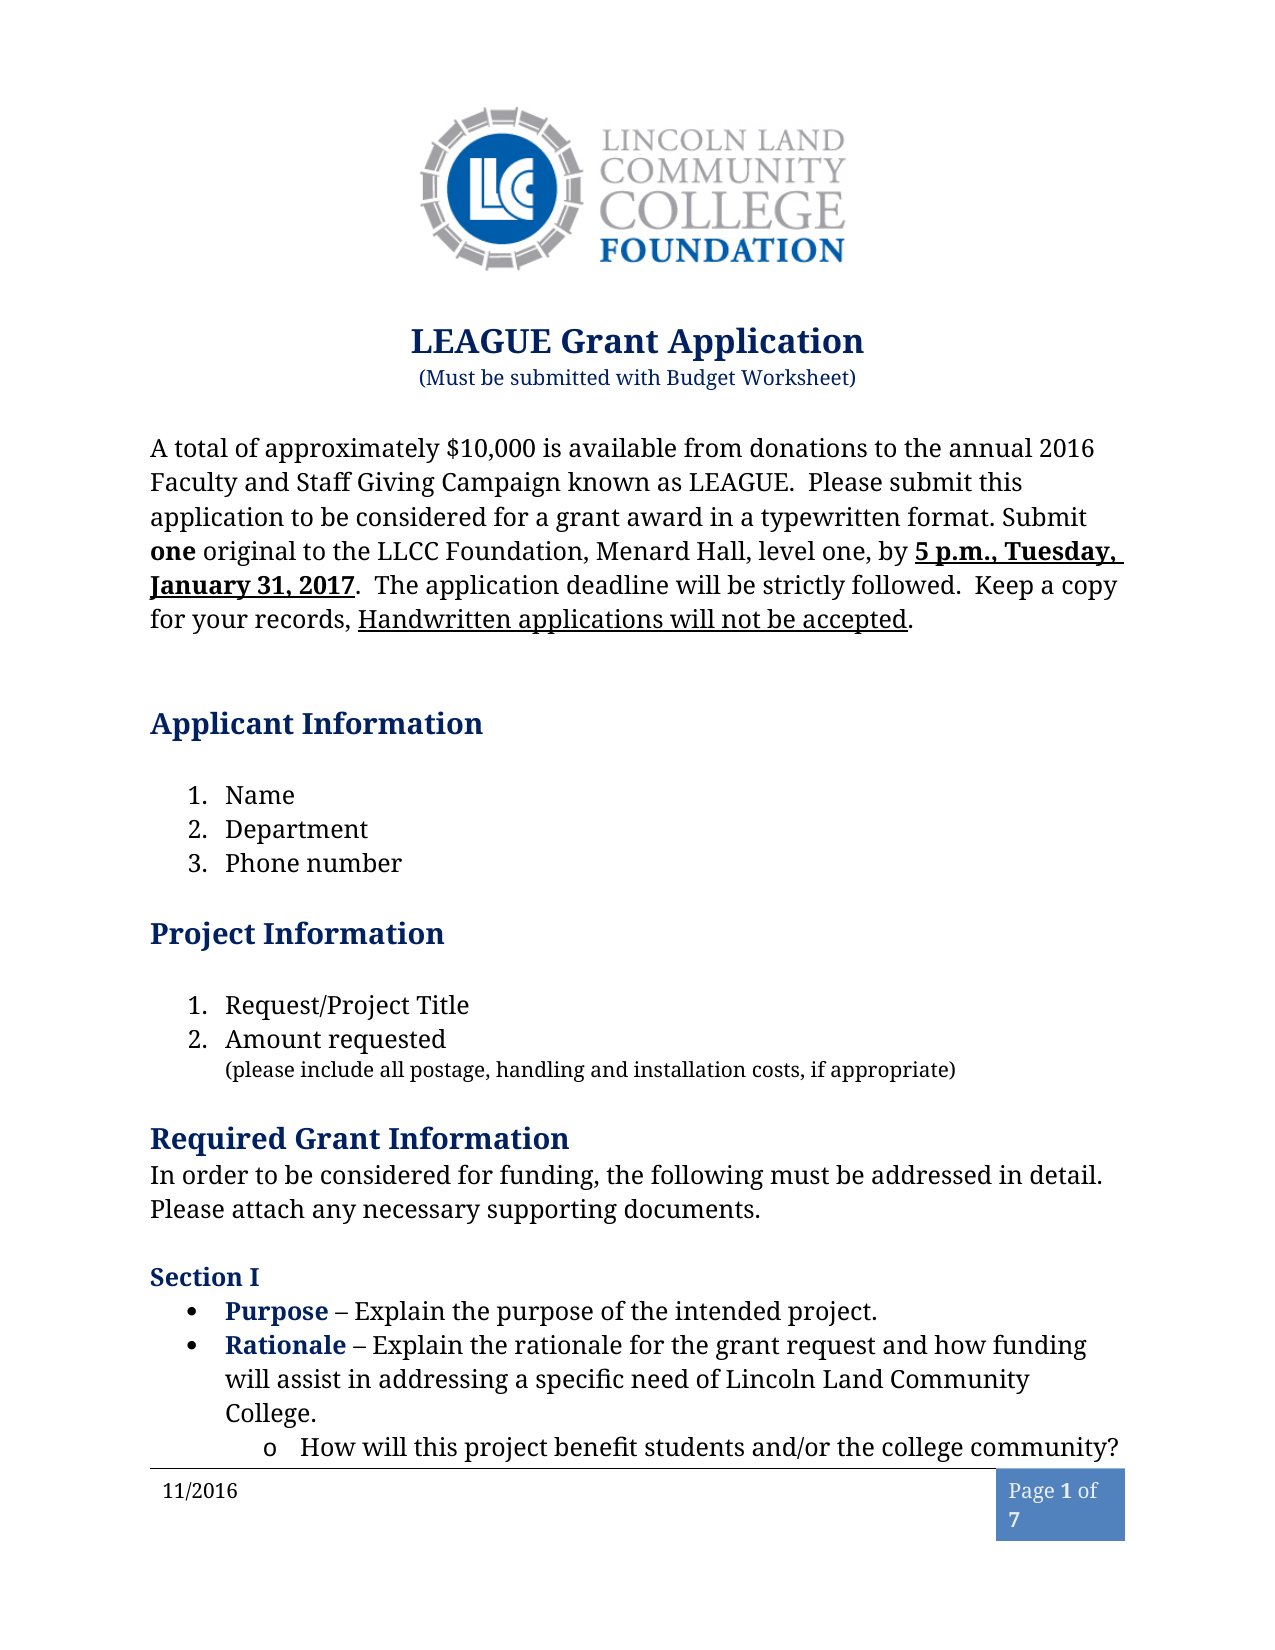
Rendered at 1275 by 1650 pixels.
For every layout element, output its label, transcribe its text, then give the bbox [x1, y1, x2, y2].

text Applicant Information [150, 703, 1125, 743]
list Phone number [187, 845, 1125, 879]
list (please include all postage, handling and installation costs, if appropriate) [225, 1055, 1125, 1084]
list Rationale – Explain the rationale for the grant request and how funding will assist in addressing a specific need of Lincoln Land Community College. [187, 1328, 1125, 1430]
text Project Information [150, 913, 1125, 953]
text A total of approximately $10,000 is available from donations to the annual 2016 Faculty and Staff Giving Campaign known as LEAGUE. Please submit this application to be considered for a grant award in a typewritten format. Submit one original to the LLCC Foundation, Menard Hall, level one, by 5 p.m., Tuesday, January 31, 2017. The application deadline will be strictly followed. Keep a copy for your records, Handwritten applications will not be accepted. [150, 431, 1125, 635]
list How will this project benefit students and/or the college community? [262, 1430, 1125, 1464]
text (Must be submitted with Budget Worksheet) [150, 363, 1125, 391]
list Name [187, 777, 1125, 811]
text Section I [150, 1260, 1125, 1294]
text LEAGUE Grant Application [150, 317, 1125, 363]
list Purpose – Explain the purpose of the intended project. [187, 1294, 1125, 1328]
list Department [187, 811, 1125, 845]
list Request/Project Title [187, 987, 1125, 1021]
list Amount requested [187, 1021, 1125, 1055]
picture [401, 105, 874, 284]
text In order to be considered for funding, the following must be addressed in detail. Please attach any necessary supporting documents. [150, 1158, 1125, 1226]
text Required Grant Information [150, 1118, 1125, 1158]
